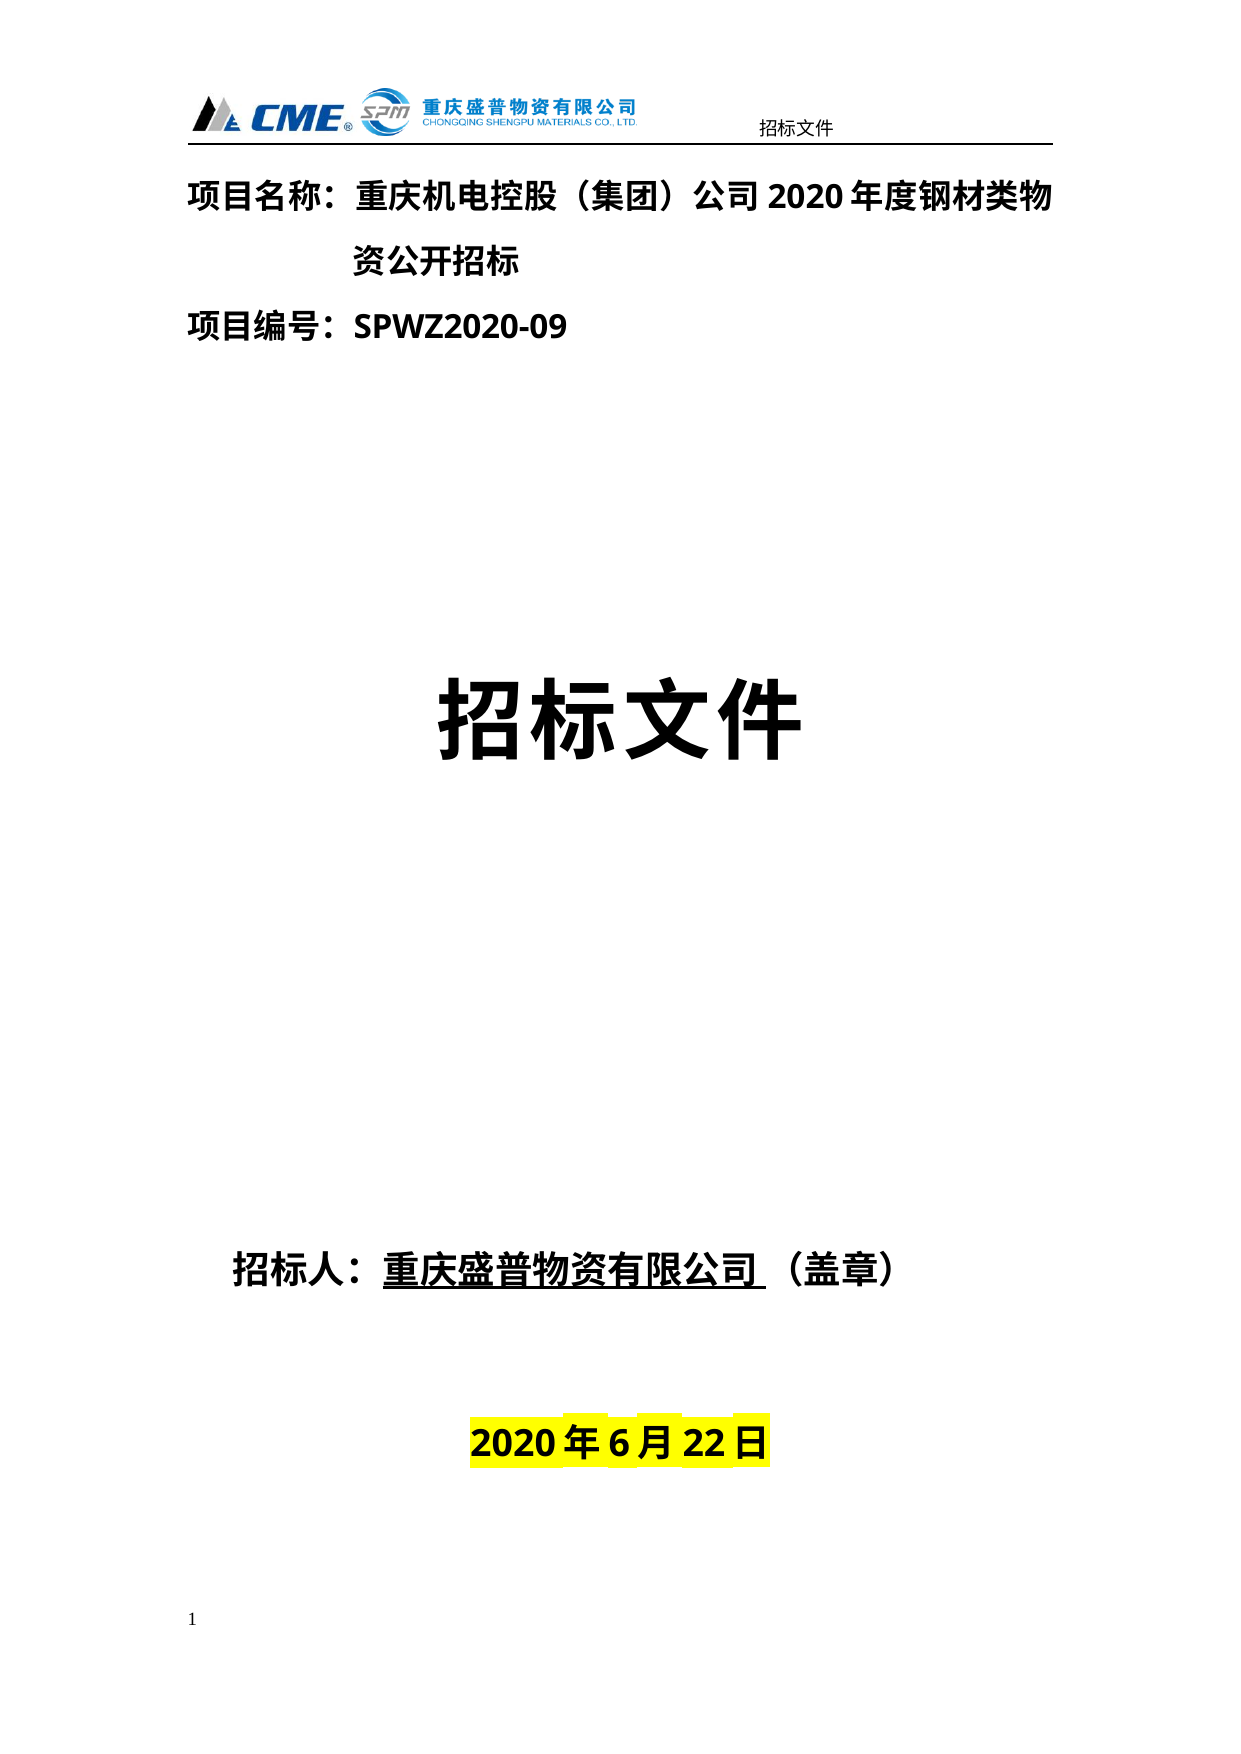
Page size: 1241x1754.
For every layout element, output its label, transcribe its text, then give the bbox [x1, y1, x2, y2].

text 招标文件 [187, 649, 1053, 779]
text 2020年6月22日 [187, 1408, 1053, 1473]
text 项目编号：SPWZ2020-09 [187, 292, 1053, 357]
text 项目名称：重庆机电控股（集团）公司2020年度钢材类物资公开招标 [187, 162, 1053, 292]
text 招标人：重庆盛普物资有限公司 （盖章） [220, 1234, 1053, 1299]
picture [187, 88, 637, 136]
